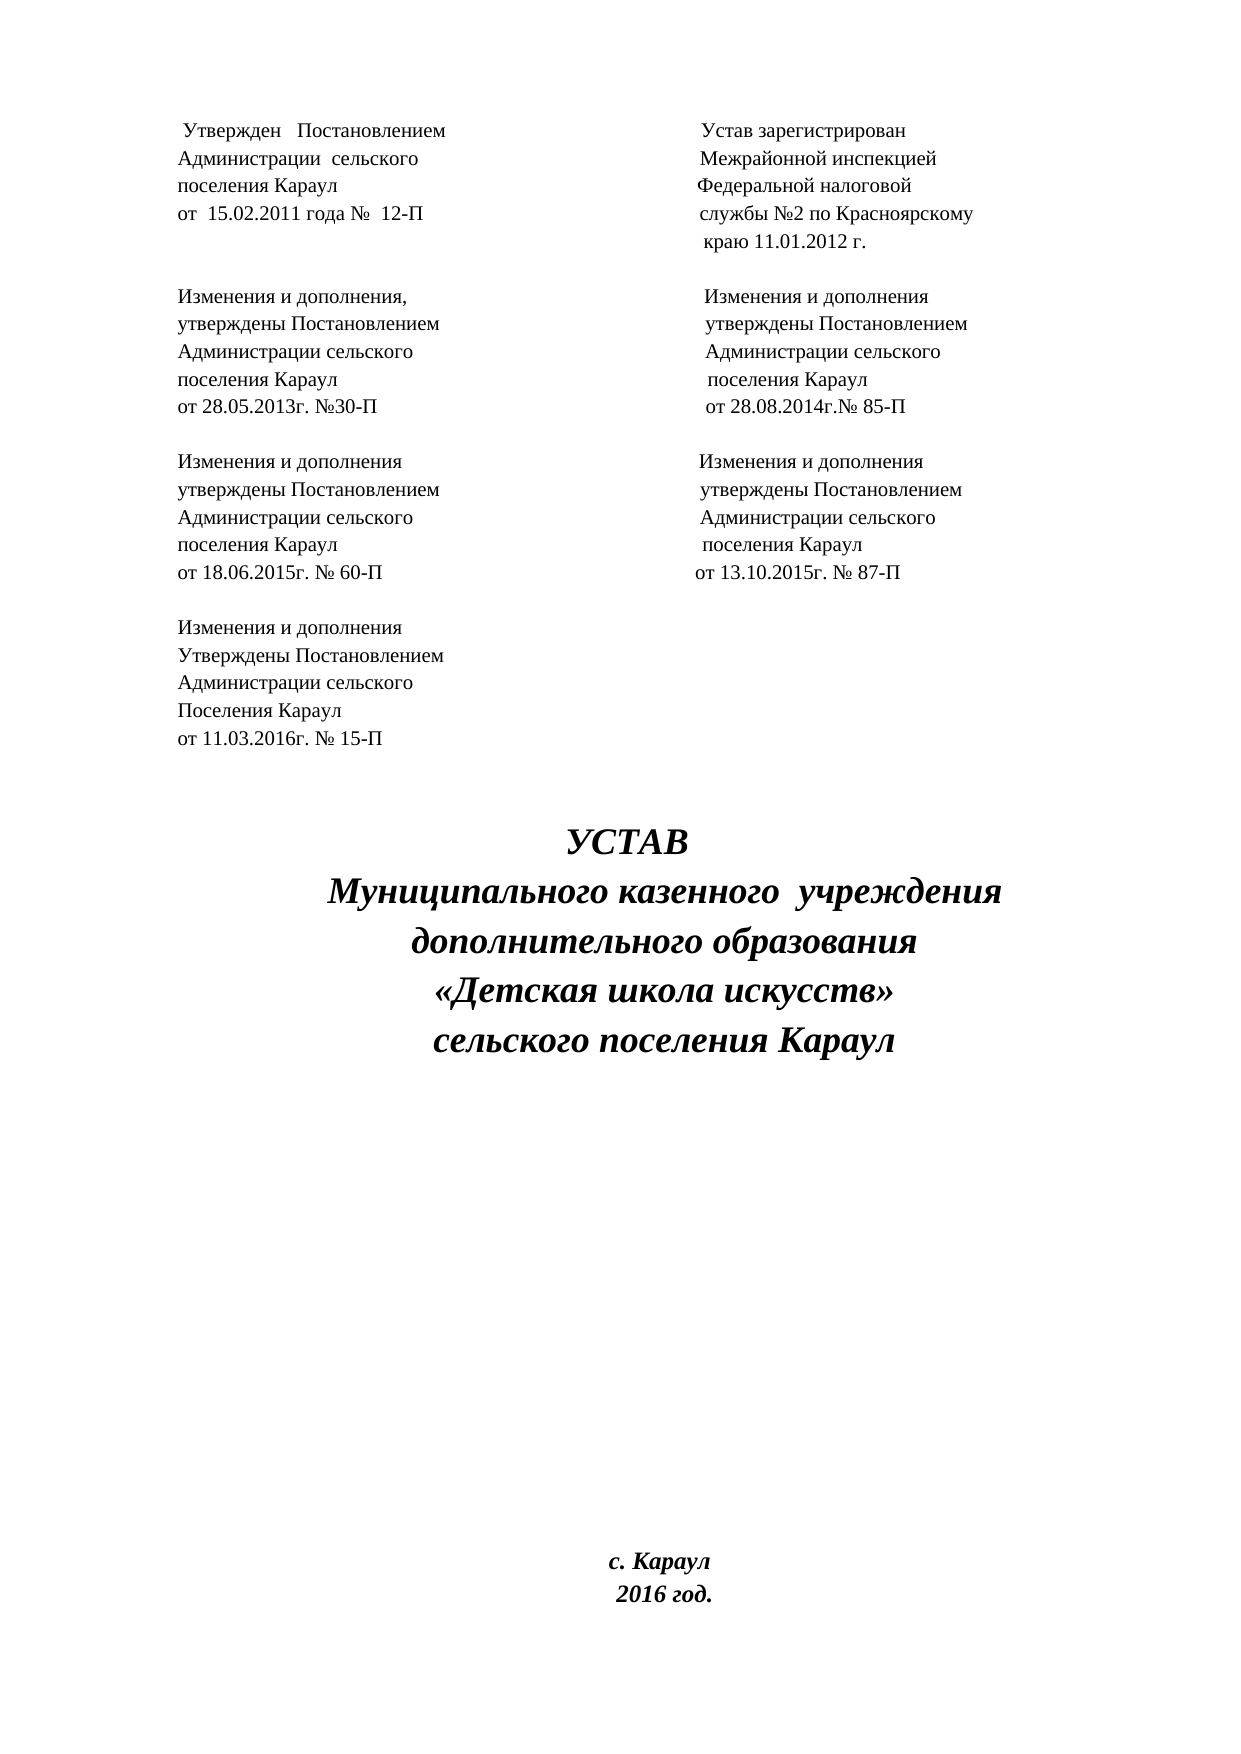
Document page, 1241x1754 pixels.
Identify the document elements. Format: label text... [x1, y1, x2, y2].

text Изменения и дополнения, Изменения и дополнения [177, 284, 1163, 308]
text утверждены Постановлением утверждены Постановлением [177, 477, 1163, 501]
text Администрации сельского Межрайонной инспекцией [177, 146, 1152, 170]
text Администрации сельского Администрации сельского [177, 504, 1163, 529]
text Муниципального казенного учреждения [177, 869, 1152, 912]
text Изменения и дополнения Изменения и дополнения [177, 449, 1163, 473]
text с. Караул [177, 1546, 1152, 1574]
text от 15.02.2011 года № 12-П службы №2 по Красноярскому [177, 201, 1152, 225]
text Поселения Караул [177, 698, 1163, 722]
text от 28.05.2013г. №30-П от 28.08.2014г.№ 85-П [177, 394, 1163, 418]
text поселения Караул Федеральной налоговой [177, 173, 1152, 197]
text от 18.06.2015г. № 60-П от 13.10.2015г. № 87-П [177, 560, 1163, 584]
text Изменения и дополнения [177, 615, 1163, 639]
text краю 11.01.2012 г. [177, 228, 1152, 253]
text сельского поселения Караул [177, 1017, 1152, 1061]
text «Детская школа искусств» [177, 968, 1152, 1011]
text 2016 год. [177, 1579, 1152, 1608]
text поселения Караул поселения Караул [177, 367, 1163, 391]
text от 11.03.2016г. № 15-П [177, 725, 1163, 749]
text поселения Караул поселения Караул [177, 532, 1163, 556]
text Утвержден Постановлением Устав зарегистрирован [177, 118, 1152, 142]
text УСТАВ [177, 819, 1152, 862]
text утверждены Постановлением утверждены Постановлением [177, 311, 1163, 335]
text дополнительного образования [177, 918, 1152, 961]
text Утверждены Постановлением [177, 643, 1163, 667]
text Администрации сельского [177, 670, 1163, 694]
text Администрации сельского Администрации сельского [177, 339, 1163, 363]
